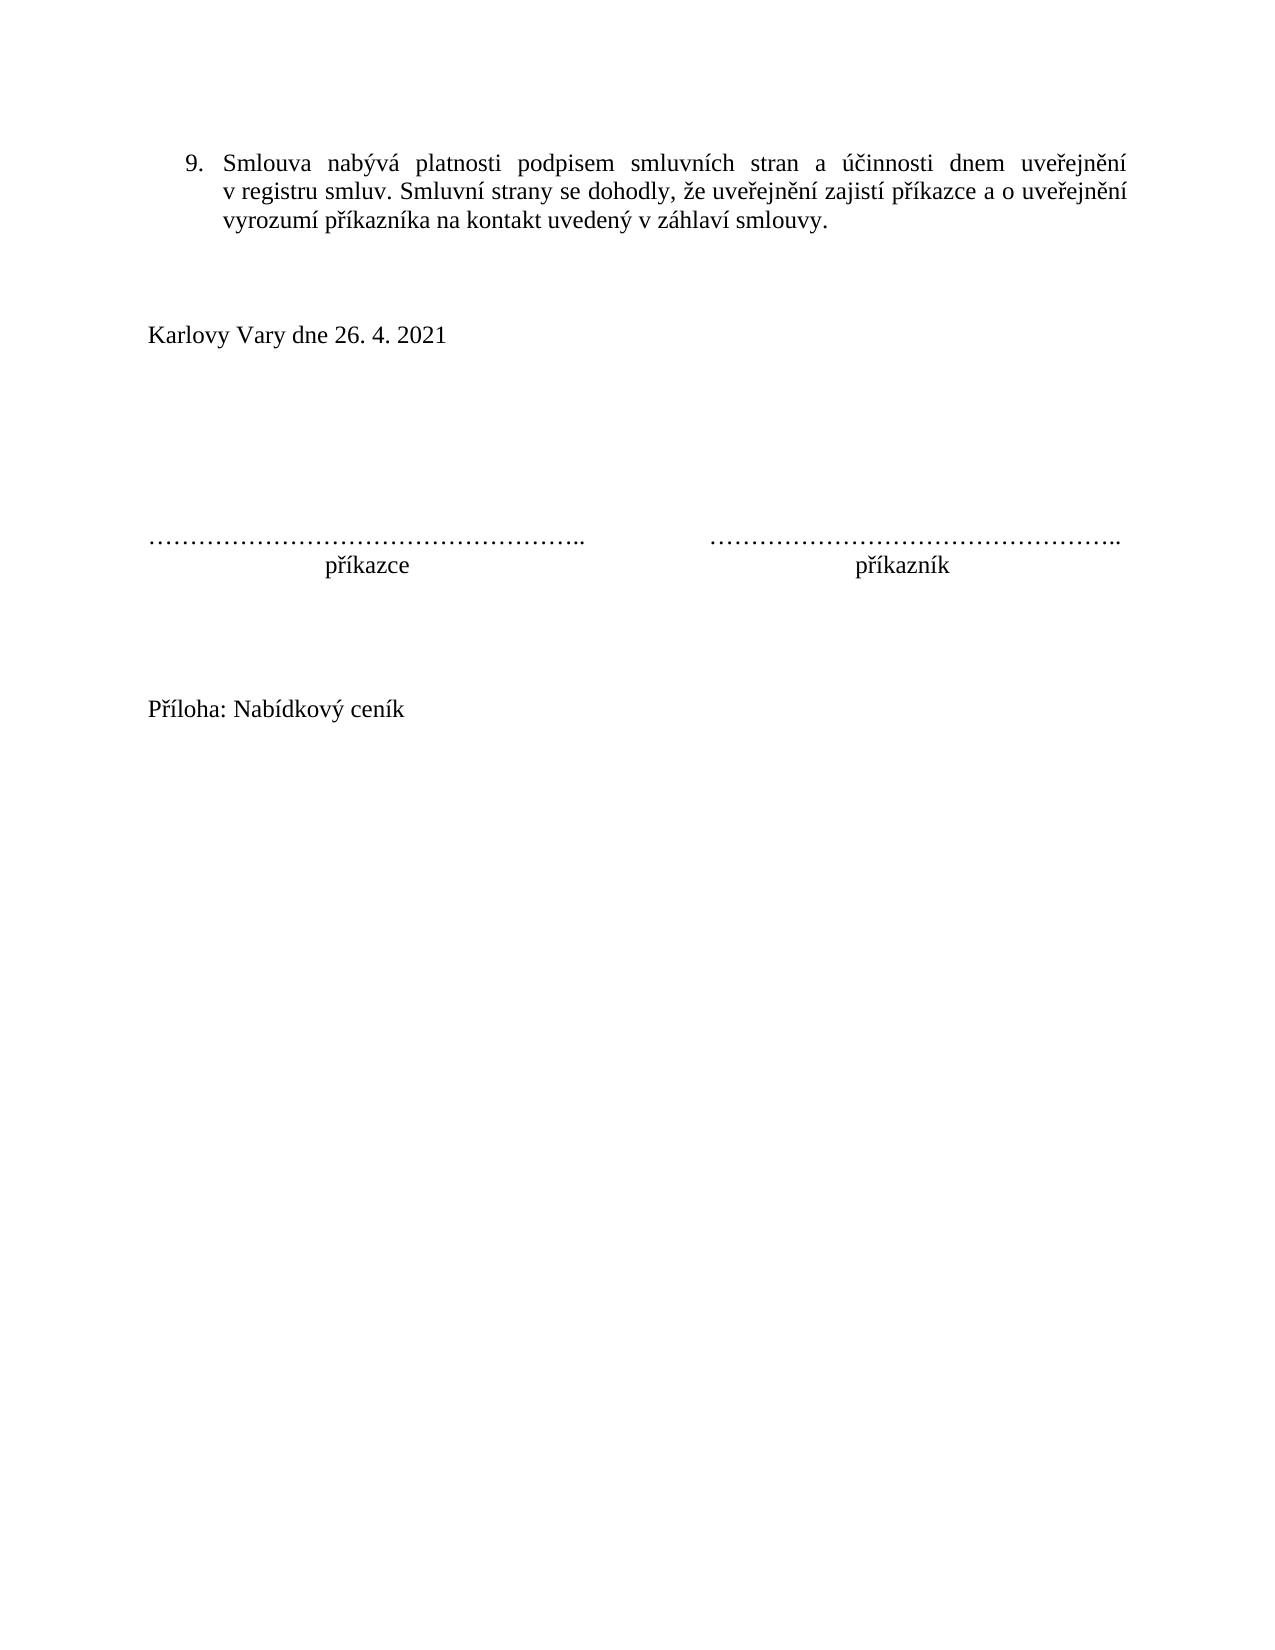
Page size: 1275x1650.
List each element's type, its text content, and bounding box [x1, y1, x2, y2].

text …………………………………………….. ………………………………………….. [148, 521, 1127, 550]
text příkazce příkazník [148, 550, 1127, 579]
text Karlovy Vary dne 26. 4. 2021 [148, 320, 1127, 349]
text Příloha: Nabídkový ceník [148, 694, 1127, 723]
list Smlouva nabývá platnosti podpisem smluvních stran a účinnosti dnem uveřejnění v registru smluv. Smluvní strany se dohodly, že uveřejnění zajistí příkazce a o uveřejnění vyrozumí příkazníka na kontakt uvedený v záhlaví smlouvy. [185, 148, 1127, 234]
